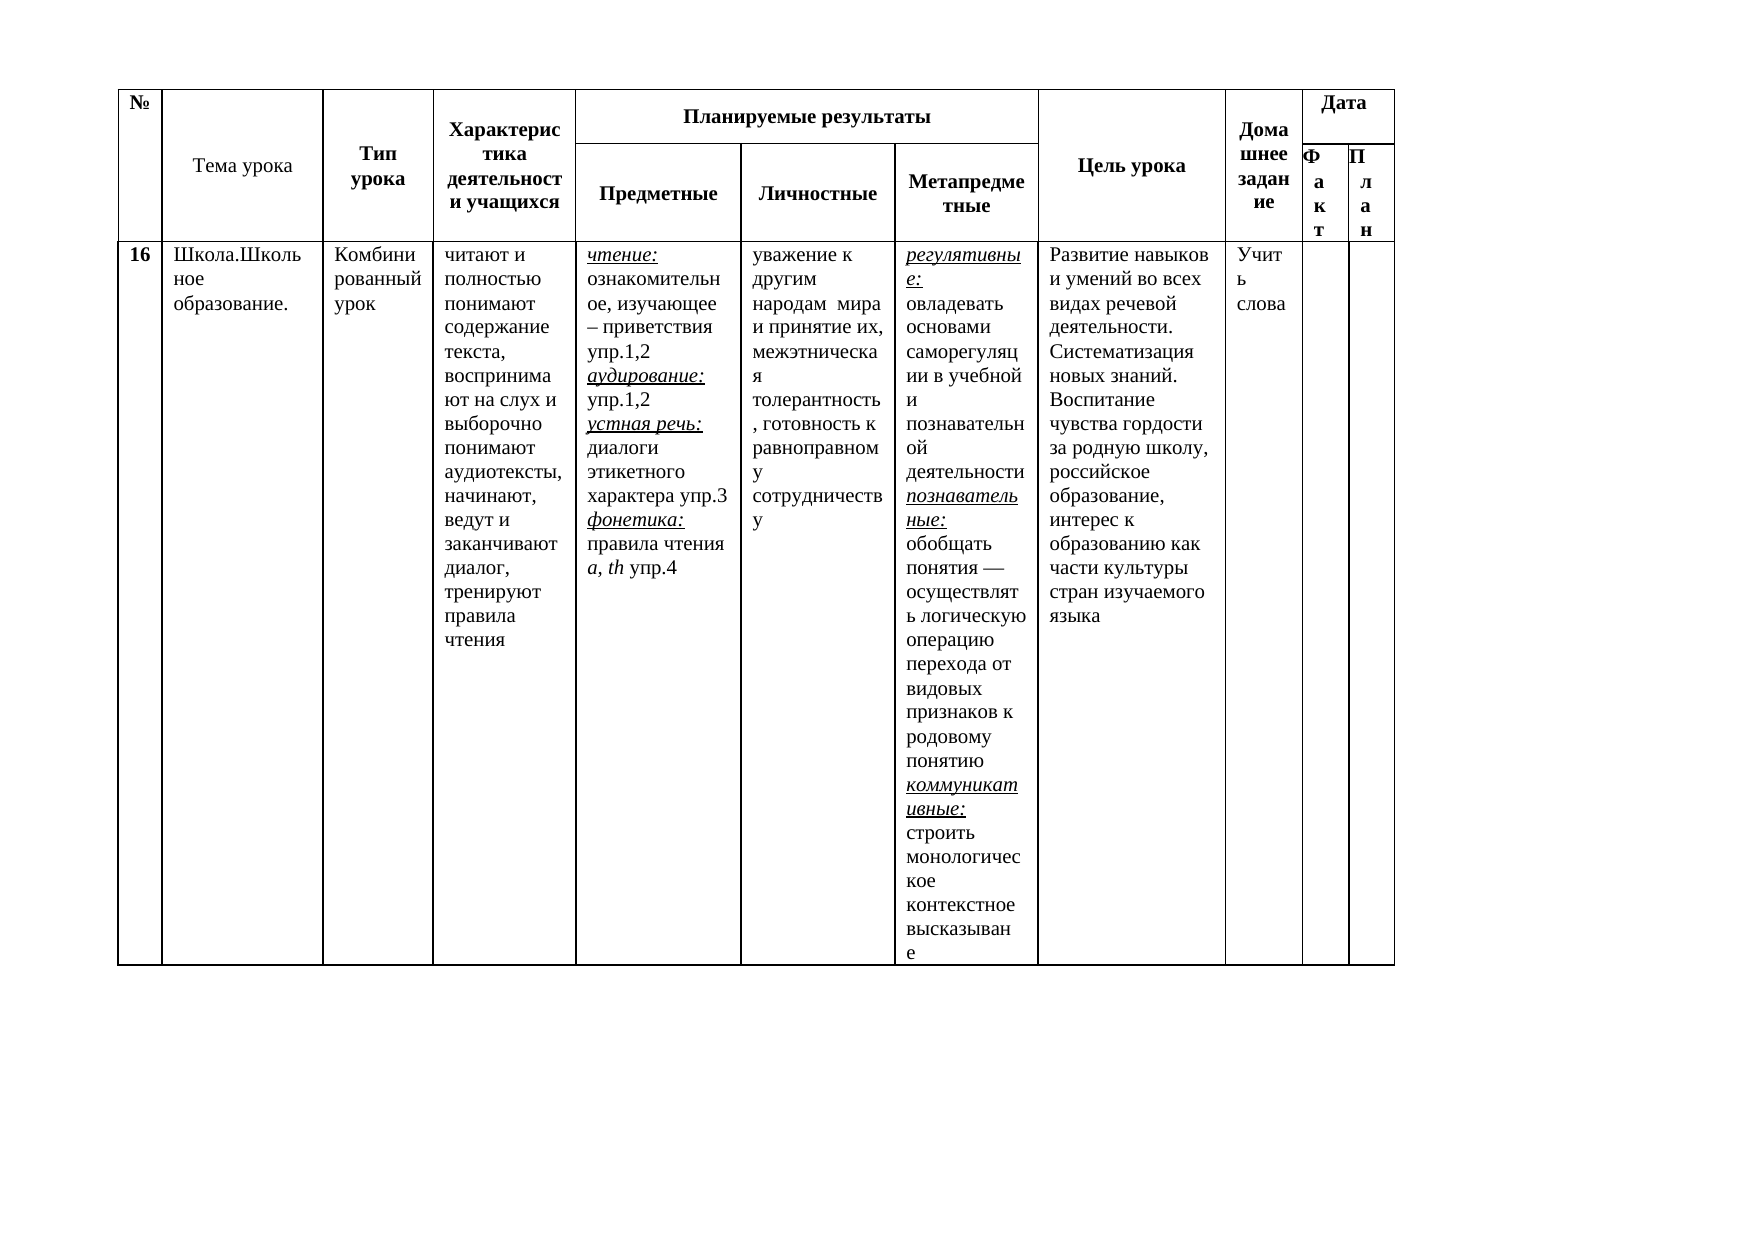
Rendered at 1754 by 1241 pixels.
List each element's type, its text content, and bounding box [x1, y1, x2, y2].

table_cell Комбинированный урок [324, 242, 432, 964]
table_cell Предметные [576, 144, 740, 241]
table_header Тип урока [324, 90, 433, 241]
table_header Цель урока [1039, 90, 1225, 241]
table_header Характеристика деятельности учащихся [434, 90, 575, 241]
table_cell чтение: ознакомительное, изучающее – приветствия упр.1,2 аудирование: упр.1,2 устная речь: диалоги этикетного характера упр.3 фонетика: правила чтения a, th упр.4 [577, 242, 740, 964]
table_cell уважение к другим народам мира и принятие их, межэтническая толерантность, готовность к равноправному сотрудничеству [742, 242, 894, 964]
table_cell Факт [1303, 145, 1348, 241]
table_header № [119, 90, 161, 241]
table_cell Личностные [742, 144, 894, 241]
table_header Тема урока [163, 90, 322, 241]
table_cell регулятивные: овладевать основами саморегуляции в учебной и познавательной деятельности познавательные: обобщать понятия — осуществлять логическую операцию перехода от видовых признаков к родовому понятию коммуникативные: строить монологическое контекстное высказыван е [896, 242, 1037, 964]
table_cell 16 [119, 242, 161, 964]
table_cell [1350, 242, 1394, 964]
table_cell Школа.Школьное образование. [163, 242, 322, 964]
table_cell читают и полностью понимают содержание текста, воспринимают на слух и выборочно понимают аудиотексты, начинают, ведут и заканчивают диалог, тренируют правила чтения [434, 242, 575, 964]
table_header Планируемые результаты [576, 90, 1038, 143]
table_cell Развитие навыков и умений во всех видах речевой деятельности. Систематизация новых знаний. Воспитание чувства гордости за родную школу, российское образование, интерес к образованию как части культуры стран изучаемого языка [1039, 242, 1225, 964]
table_header Дата [1303, 90, 1394, 143]
table_cell Учить слова [1226, 242, 1302, 964]
table_cell План [1349, 145, 1394, 241]
table_cell [1303, 242, 1348, 964]
table_header Домашнее задание [1226, 90, 1302, 241]
table_cell Метапредметные [896, 144, 1038, 241]
